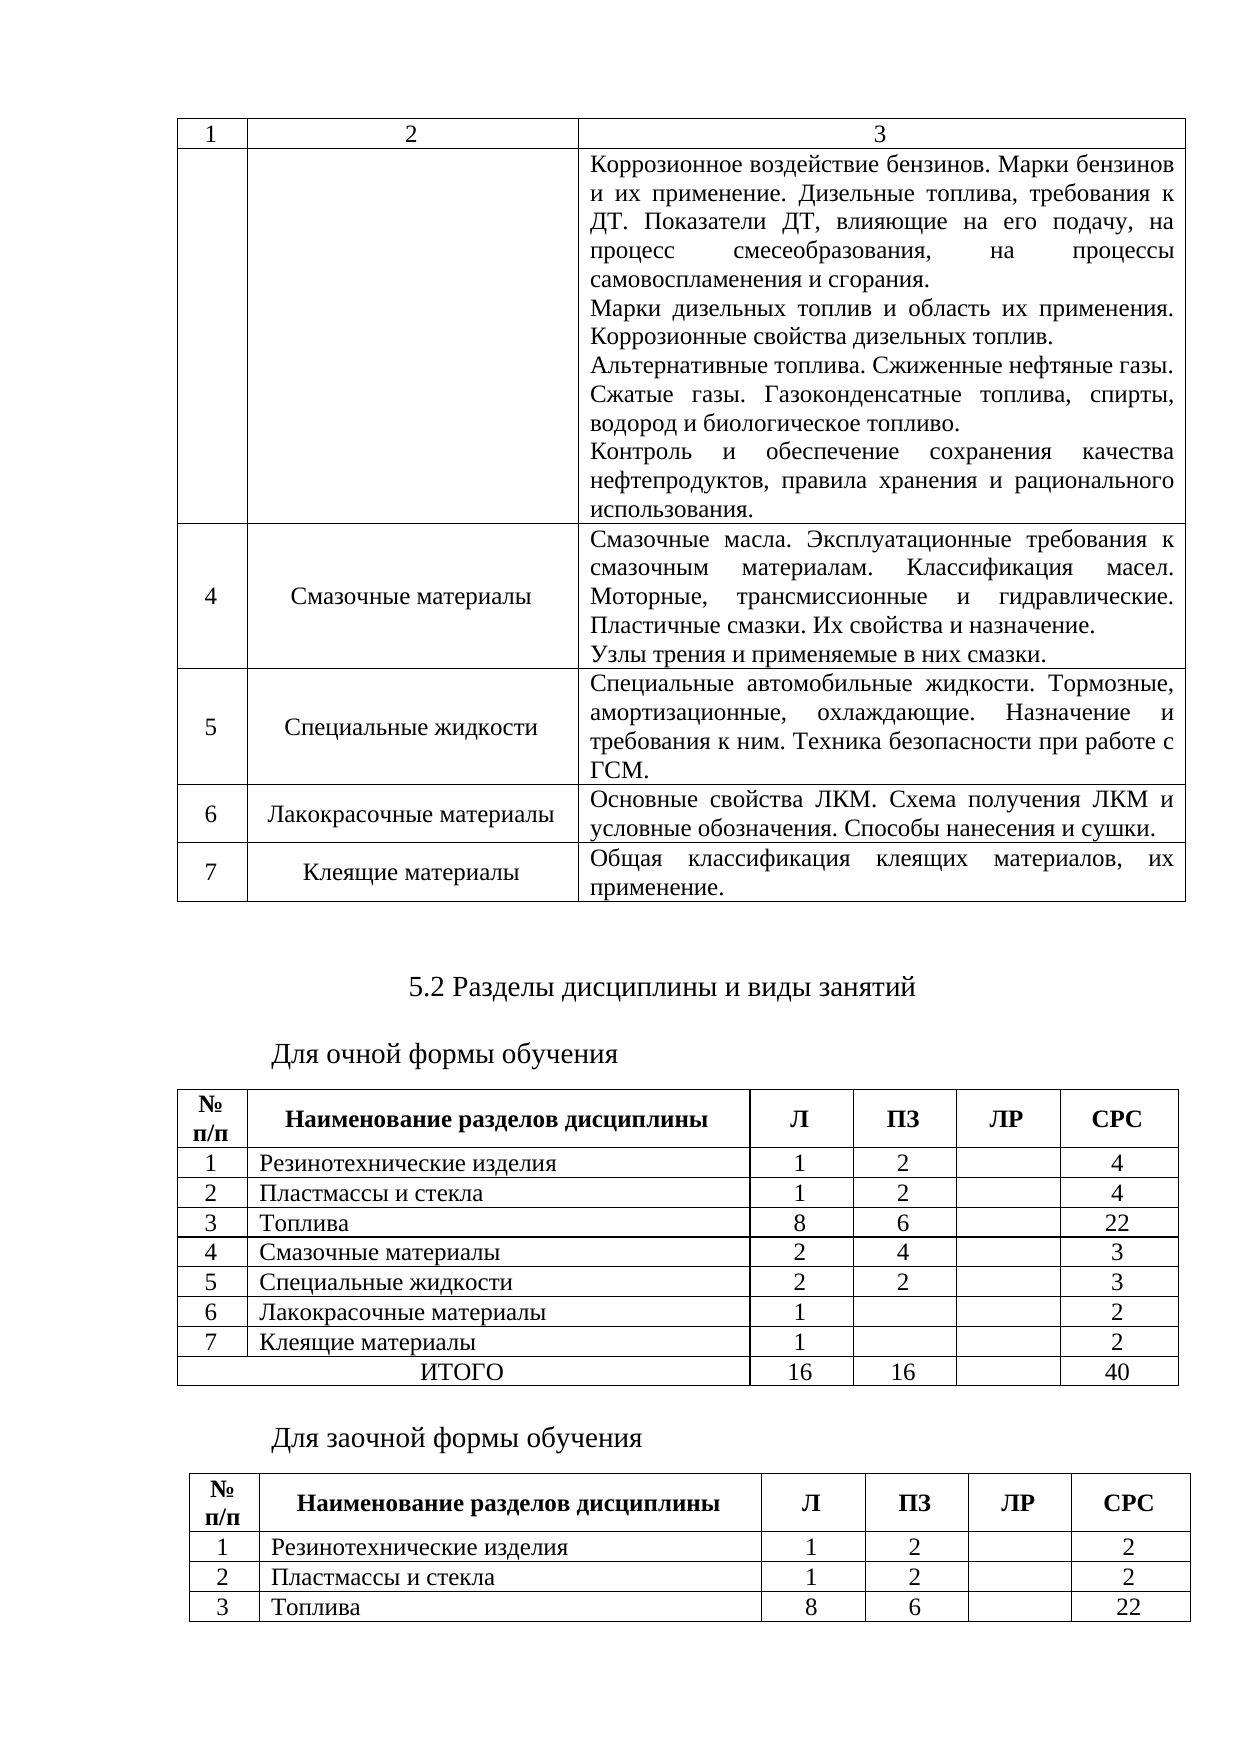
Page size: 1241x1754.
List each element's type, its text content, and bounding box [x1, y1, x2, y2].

table_cell 8 [751, 1208, 853, 1236]
table_cell 2 [1072, 1562, 1190, 1591]
table_cell 3 [190, 1592, 259, 1621]
table_cell ИТОГО [178, 1357, 749, 1385]
table_cell 2 [866, 1562, 968, 1591]
table_cell [957, 1327, 1060, 1356]
table_cell Смазочные масла. Эксплуатационные требования к смазочным материалам. Классификация масел. Моторные, трансмиссионные и гидравлические. Пластичные смазки. Их свойства и назначение. Узлы трения и применяемые в них смазки. [579, 524, 1185, 667]
table_cell 1 [751, 1297, 853, 1326]
table_cell 4 [1061, 1178, 1178, 1207]
table_cell Лакокрасочные материалы [248, 1297, 749, 1326]
table_cell 8 [762, 1592, 865, 1621]
table_cell 4 [178, 524, 247, 667]
table_cell [957, 1178, 1060, 1207]
table_header Наименование разделов дисциплины [248, 1090, 749, 1147]
table_cell Резинотехнические изделия [260, 1532, 761, 1561]
table_cell 1 [762, 1562, 865, 1591]
table_cell Специальные жидкости [248, 669, 578, 783]
table_cell [957, 1148, 1060, 1177]
table_cell [969, 1532, 1071, 1561]
table_cell [969, 1562, 1071, 1591]
table_cell 5 [178, 1267, 247, 1296]
table_cell 2 [751, 1238, 853, 1266]
table_cell 22 [1061, 1208, 1178, 1236]
table_cell Смазочные материалы [248, 1238, 749, 1266]
table_cell [969, 1592, 1071, 1621]
table_cell 2 [1061, 1297, 1178, 1326]
table_header ПЗ [854, 1090, 956, 1147]
table_cell 2 [854, 1267, 956, 1296]
table_cell 6 [178, 785, 247, 842]
table_cell Основные свойства ЛКМ. Схема получения ЛКМ и условные обозначения. Способы нанесения и сушки. [579, 785, 1185, 842]
table_cell Специальные автомобильные жидкости. Тормозные, амортизационные, охлаждающие. Назначение и требования к ним. Техника безопасности при работе с ГСМ. [579, 669, 1185, 783]
table_cell 22 [1072, 1592, 1190, 1621]
table_cell Специальные жидкости [248, 1267, 749, 1296]
table_cell [957, 1297, 1060, 1326]
table_header Наименование разделов дисциплины [260, 1474, 761, 1531]
table_cell Лакокрасочные материалы [248, 785, 578, 842]
table_cell 6 [866, 1592, 968, 1621]
table_cell [957, 1238, 1060, 1266]
table_cell Пластмассы и стекла [248, 1178, 749, 1207]
table_cell 3 [1061, 1238, 1178, 1266]
table_cell 2 [1061, 1327, 1178, 1356]
table_cell 6 [854, 1208, 956, 1236]
table_header ПЗ [866, 1474, 968, 1531]
table_cell [854, 1297, 956, 1326]
table_cell 16 [854, 1357, 956, 1385]
table_cell Топлива [260, 1592, 761, 1621]
table_cell 2 [190, 1562, 259, 1591]
table_header Л [751, 1090, 853, 1147]
table_cell 7 [178, 1327, 247, 1356]
table_header СРС [1061, 1090, 1178, 1147]
table_header СРС [1072, 1474, 1190, 1531]
table_header ЛР [957, 1090, 1060, 1147]
table_cell Резинотехнические изделия [248, 1148, 749, 1177]
table_cell [854, 1327, 956, 1356]
table_cell 1 [762, 1532, 865, 1561]
text Для заочной формы обучения [177, 1420, 1147, 1453]
table_cell 2 [854, 1178, 956, 1207]
table_cell 4 [1061, 1148, 1178, 1177]
table_cell 1 [178, 1148, 247, 1177]
table_header 1 [178, 119, 247, 148]
table_cell Топлива [248, 1208, 749, 1236]
table_header № п/п [190, 1474, 259, 1531]
text 5.2 Разделы дисциплины и виды занятий [177, 969, 1147, 1002]
table_cell 1 [751, 1327, 853, 1356]
table_cell 2 [178, 1178, 247, 1207]
table_cell 4 [854, 1238, 956, 1266]
table_cell 3 [178, 1208, 247, 1236]
table_cell 3 [1061, 1267, 1178, 1296]
table_cell Клеящие материалы [248, 843, 578, 901]
table_cell 1 [190, 1532, 259, 1561]
table_cell Пластмассы и стекла [260, 1562, 761, 1591]
table_cell [957, 1267, 1060, 1296]
text Для очной формы обучения [177, 1036, 1147, 1069]
table_cell 4 [178, 1238, 247, 1266]
table_header Л [762, 1474, 865, 1531]
table_cell 2 [751, 1267, 853, 1296]
table_header ЛР [969, 1474, 1071, 1531]
table_cell 7 [178, 843, 247, 901]
table_cell Коррозионное воздействие бензинов. Марки бензинов и их применение. Дизельные топлива, требования к ДТ. Показатели ДТ, влияющие на его подачу, на процесс смесеобразования, на процессы самовоспламенения и сгорания. Марки дизельных топлив и область их применения. Коррозионные свойства дизельных топлив. Альтернативные топлива. Сжиженные нефтяные газы. Сжатые газы. Газоконденсатные топлива, спирты, водород и биологическое топливо. Контроль и обеспечение сохранения качества нефтепродуктов, правила хранения и рационального использования. [579, 149, 1185, 523]
table_cell 2 [866, 1532, 968, 1561]
table_header № п/п [178, 1090, 247, 1147]
table_cell 5 [178, 669, 247, 783]
table_cell [957, 1357, 1060, 1385]
table_cell Общая классификация клеящих материалов, их применение. [579, 843, 1185, 901]
table_cell [178, 149, 247, 523]
table_cell 6 [178, 1297, 247, 1326]
table_header 3 [579, 119, 1185, 148]
table_cell 1 [751, 1148, 853, 1177]
table_cell 40 [1061, 1357, 1178, 1385]
table_cell 2 [1072, 1532, 1190, 1561]
table_cell [248, 149, 578, 523]
table_cell Клеящие материалы [248, 1327, 749, 1356]
table_cell 16 [751, 1357, 853, 1385]
table_cell Смазочные материалы [248, 524, 578, 667]
table_cell 1 [751, 1178, 853, 1207]
table_header 2 [248, 119, 578, 148]
table_cell [957, 1208, 1060, 1236]
table_cell 2 [854, 1148, 956, 1177]
